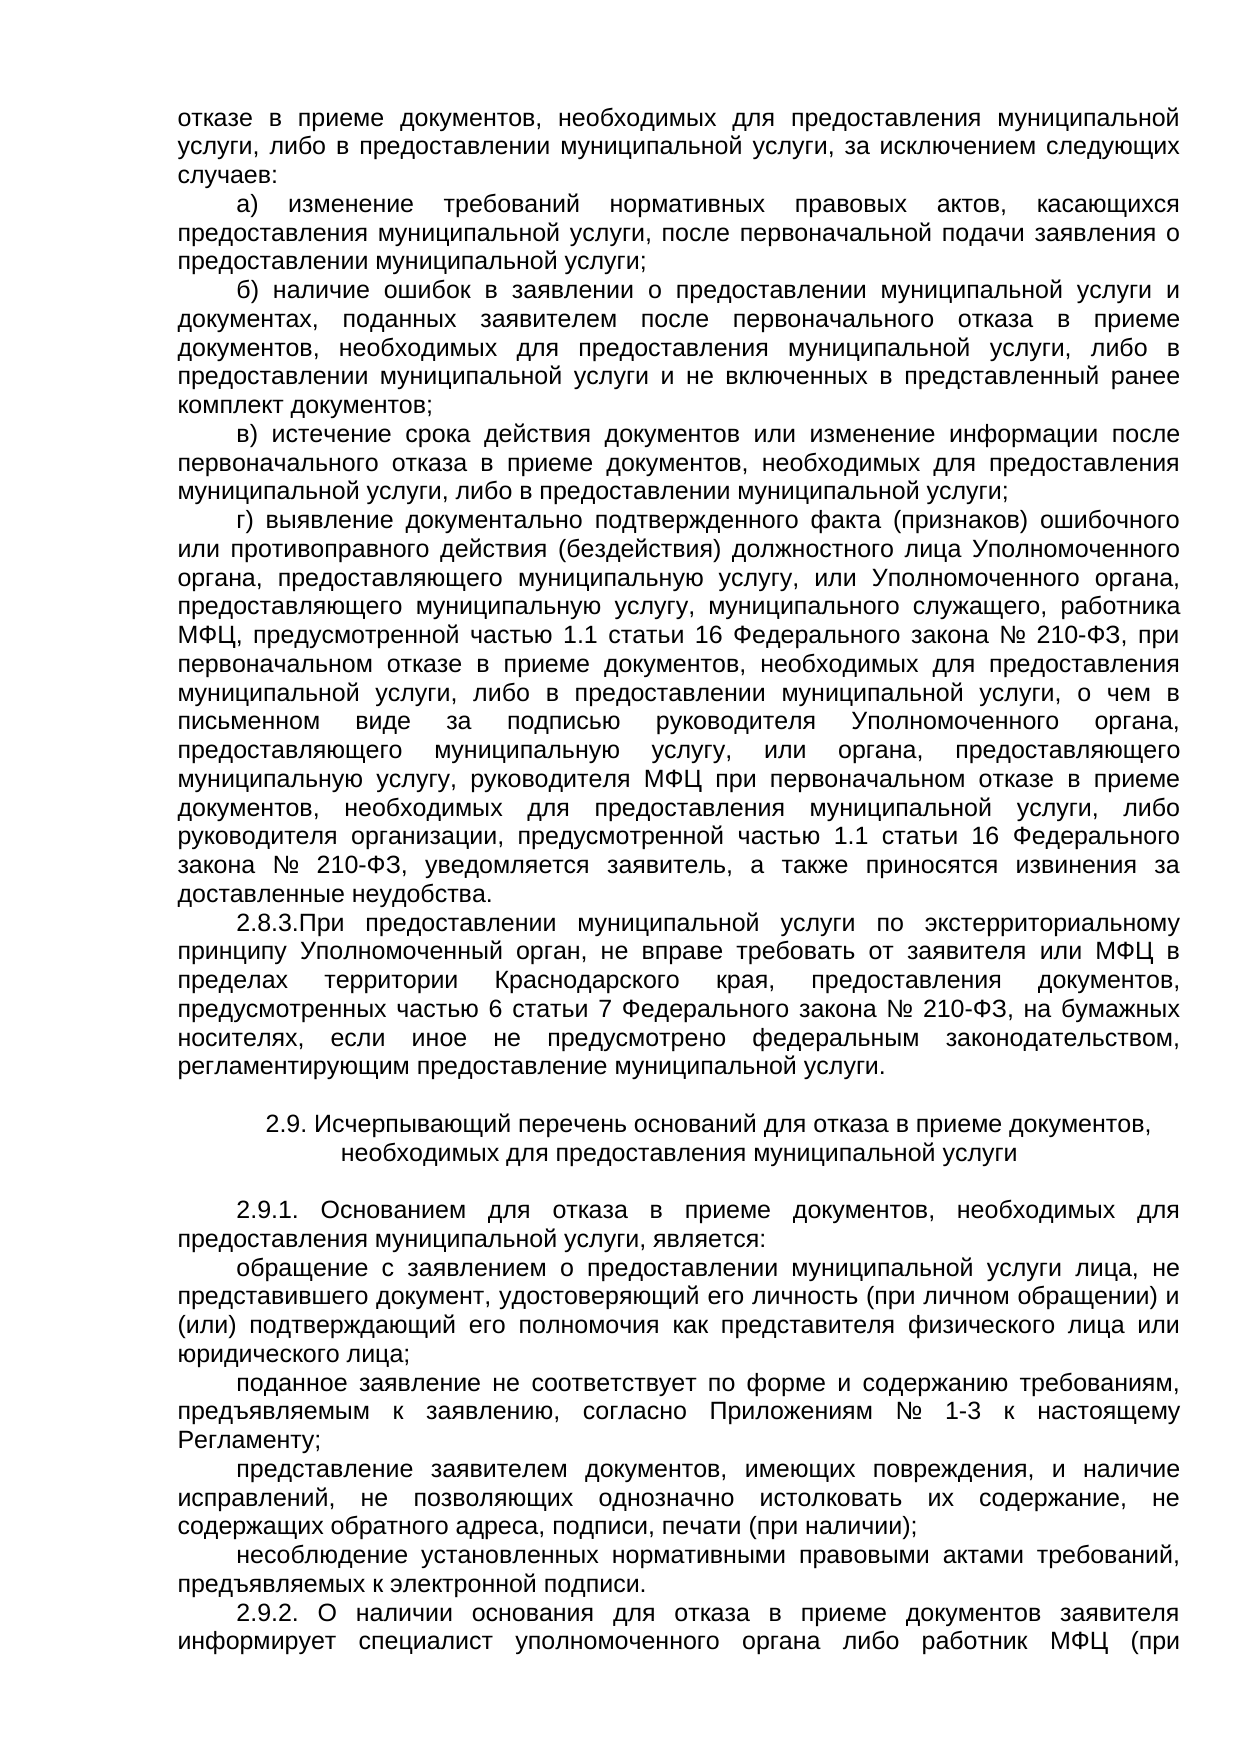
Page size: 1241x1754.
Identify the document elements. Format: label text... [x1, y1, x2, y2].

text обращение с заявлением о предоставлении муниципальной услуги лица, не представившего документ, удостоверяющий его личность (при личном обращении) и (или) подтверждающий его полномочия как представителя физического лица или юридического лица; [177, 1253, 1181, 1368]
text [177, 1598, 1181, 1655]
text 2.9. Исчерпывающий перечень оснований для отказа в приеме документов, необходимых для предоставления муниципальной услуги [177, 1109, 1181, 1166]
text б) наличие ошибок в заявлении о предоставлении муниципальной услуги и документах, поданных заявителем после первоначального отказа в приеме документов, необходимых для предоставления муниципальной услуги, либо в предоставлении муниципальной услуги и не включенных в представленный ранее комплект документов; [177, 275, 1181, 419]
text г) выявление документально подтвержденного факта (признаков) ошибочного или противоправного действия (бездействия) должностного лица Уполномоченного органа, предоставляющего муниципальную услугу, или Уполномоченного органа, предоставляющего муниципальную услугу, муниципального служащего, работника МФЦ, предусмотренной частью 1.1 статьи 16 Федерального закона № 210-ФЗ, при первоначальном отказе в приеме документов, необходимых для предоставления муниципальной услуги, либо в предоставлении муниципальной услуги, о чем в письменном виде за подписью руководителя Уполномоченного органа, предоставляющего муниципальную услугу, или органа, предоставляющего муниципальную услугу, руководителя МФЦ при первоначальном отказе в приеме документов, необходимых для предоставления муниципальной услуги, либо руководителя организации, предусмотренной частью 1.1 статьи 16 Федерального закона № 210-ФЗ, уведомляется заявитель, а также приносятся извинения за доставленные неудобства. [177, 505, 1181, 908]
text 2.9.1. Основанием для отказа в приеме документов, необходимых для предоставления муниципальной услуги, является: [177, 1195, 1181, 1253]
text а) изменение требований нормативных правовых актов, касающихся предоставления муниципальной услуги, после первоначальной подачи заявления о предоставлении муниципальной услуги; [177, 189, 1181, 275]
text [177, 103, 1181, 189]
text представление заявителем документов, имеющих повреждения, и наличие исправлений, не позволяющих однозначно истолковать их содержание, не содержащих обратного адреса, подписи, печати (при наличии); [177, 1454, 1181, 1540]
text несоблюдение установленных нормативными правовыми актами требований, предъявляемых к электронной подписи. [177, 1540, 1181, 1598]
text поданное заявление не соответствует по форме и содержанию требованиям, предъявляемым к заявлению, согласно Приложениям № 1-3 к настоящему Регламенту; [177, 1368, 1181, 1454]
text 2.8.3.При предоставлении муниципальной услуги по экстерриториальному принципу Уполномоченный орган, не вправе требовать от заявителя или МФЦ в пределах территории Краснодарского края, предоставления документов, предусмотренных частью 6 статьи 7 Федерального закона № 210-ФЗ, на бумажных носителях, если иное не предусмотрено федеральным законодательством, регламентирующим предоставление муниципальной услуги. [177, 908, 1181, 1080]
text в) истечение срока действия документов или изменение информации после первоначального отказа в приеме документов, необходимых для предоставления муниципальной услуги, либо в предоставлении муниципальной услуги; [177, 419, 1181, 505]
